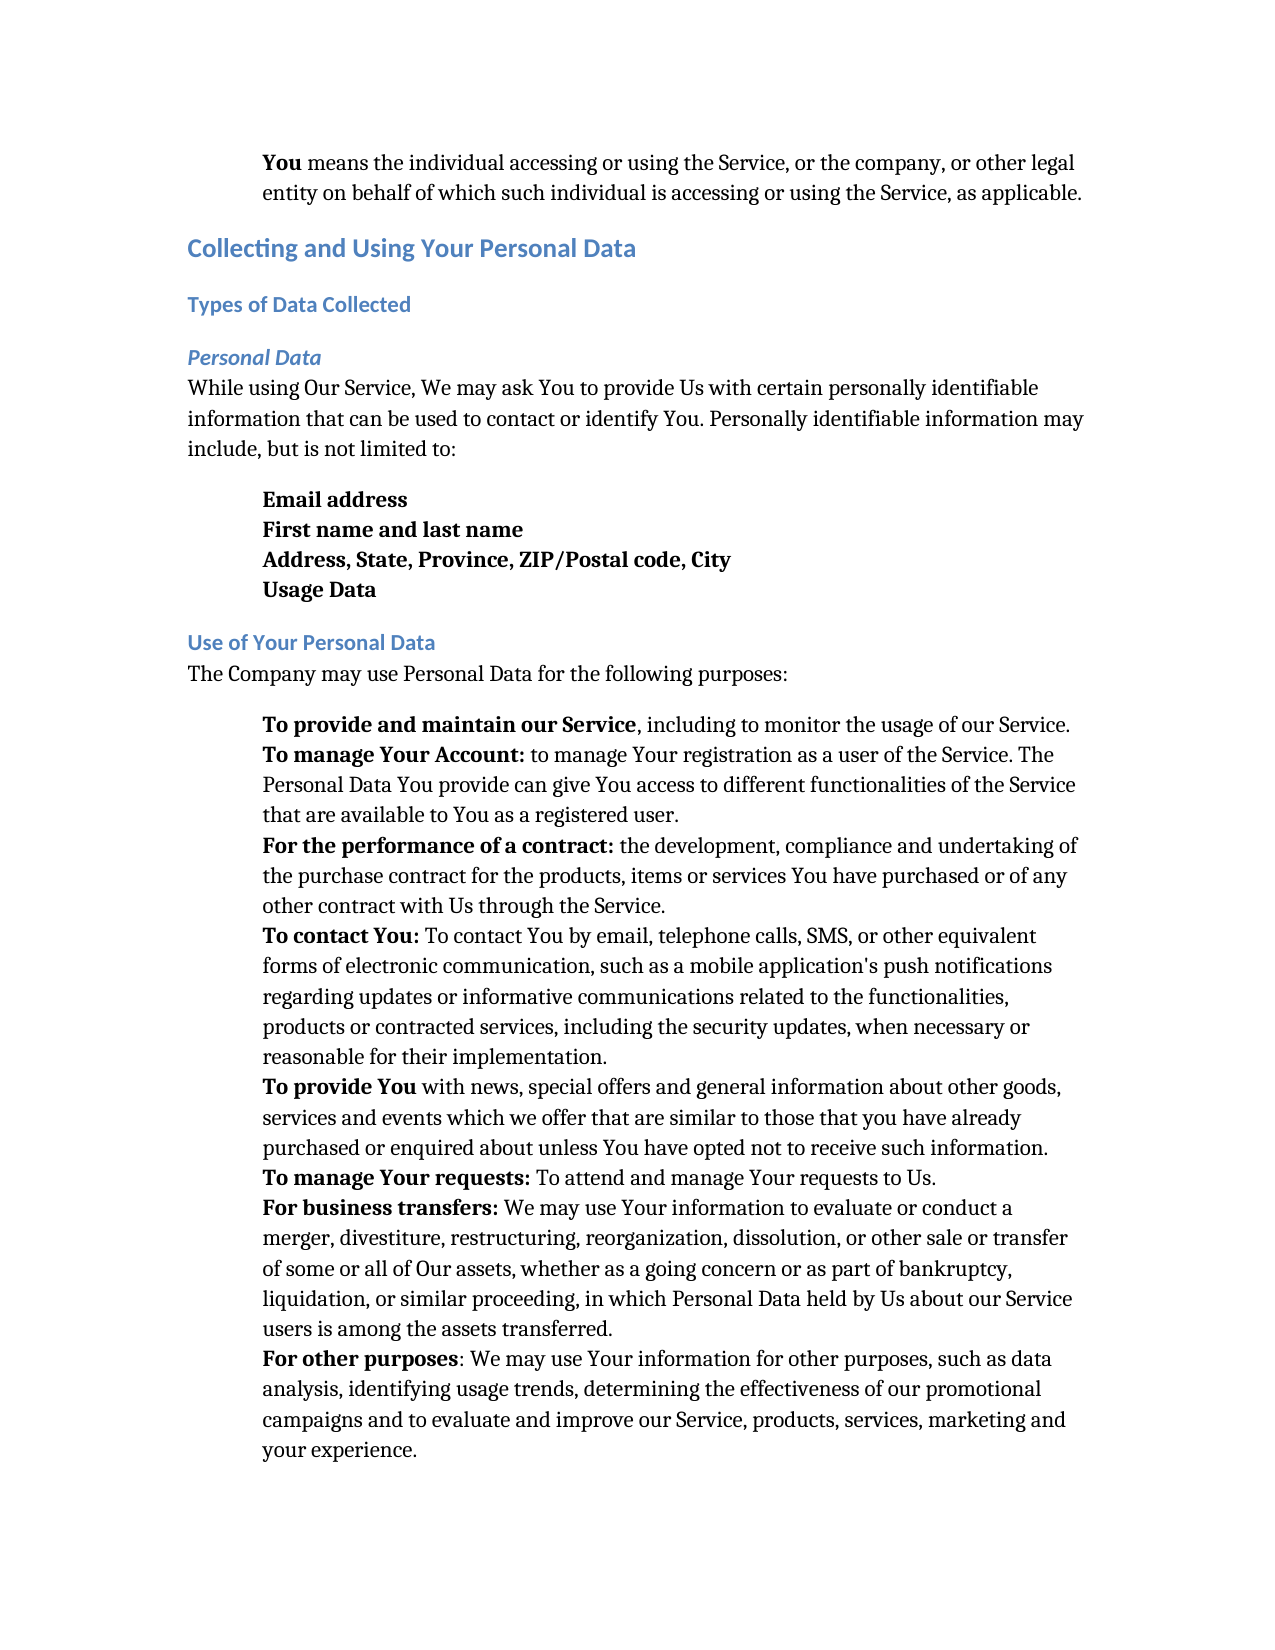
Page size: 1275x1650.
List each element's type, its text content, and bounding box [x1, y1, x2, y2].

subtitle Use of Your Personal Data [187, 628, 1087, 656]
list Email address [262, 487, 1087, 513]
list To provide and maintain our Service, including to monitor the usage of our Service. [262, 712, 1087, 738]
list To provide You with news, special offers and general information about other goods, services and events which we offer that are similar to those that you have already purchased or enquired about unless You have opted not to receive such information. [262, 1074, 1087, 1161]
list To contact You: To contact You by email, telephone calls, SMS, or other equivalent forms of electronic communication, such as a mobile application's push notifications regarding updates or informative communications related to the functionalities, products or contracted services, including the security updates, when necessary or reasonable for their implementation. [262, 923, 1087, 1070]
list For other purposes: We may use Your information for other purposes, such as data analysis, identifying usage trends, determining the effectiveness of our promotional campaigns and to evaluate and improve our Service, products, services, marketing and your experience. [262, 1346, 1087, 1463]
list Usage Data [262, 577, 1087, 604]
list Address, State, Province, ZIP/Postal code, City [262, 547, 1087, 573]
list For the performance of a contract: the development, compliance and undertaking of the purchase contract for the products, items or services You have purchased or of any other contract with Us through the Service. [262, 832, 1087, 919]
subtitle Collecting and Using Your Personal Data [187, 231, 1087, 264]
list You means the individual accessing or using the Service, or the company, or other legal entity on behalf of which such individual is accessing or using the Service, as applicable. [262, 150, 1087, 207]
text While using Our Service, We may ask You to provide Us with certain personally identifiable information that can be used to contact or identify You. Personally identifiable information may include, but is not limited to: [187, 375, 1087, 462]
list To manage Your Account: to manage Your registration as a user of the Service. The Personal Data You provide can give You access to different functionalities of the Service that are available to You as a registered user. [262, 742, 1087, 828]
list To manage Your requests: To attend and manage Your requests to Us. [262, 1165, 1087, 1191]
list First name and last name [262, 517, 1087, 543]
subtitle Personal Data [187, 343, 1087, 371]
subtitle Types of Data Collected [187, 290, 1087, 318]
list For business transfers: We may use Your information to evaluate or conduct a merger, divestiture, restructuring, reorganization, dissolution, or other sale or transfer of some or all of Our assets, whether as a going concern or as part of bankruptcy, liquidation, or similar proceeding, in which Personal Data held by Us about our Service users is among the assets transferred. [262, 1195, 1087, 1342]
text The Company may use Personal Data for the following purposes: [187, 661, 1087, 687]
